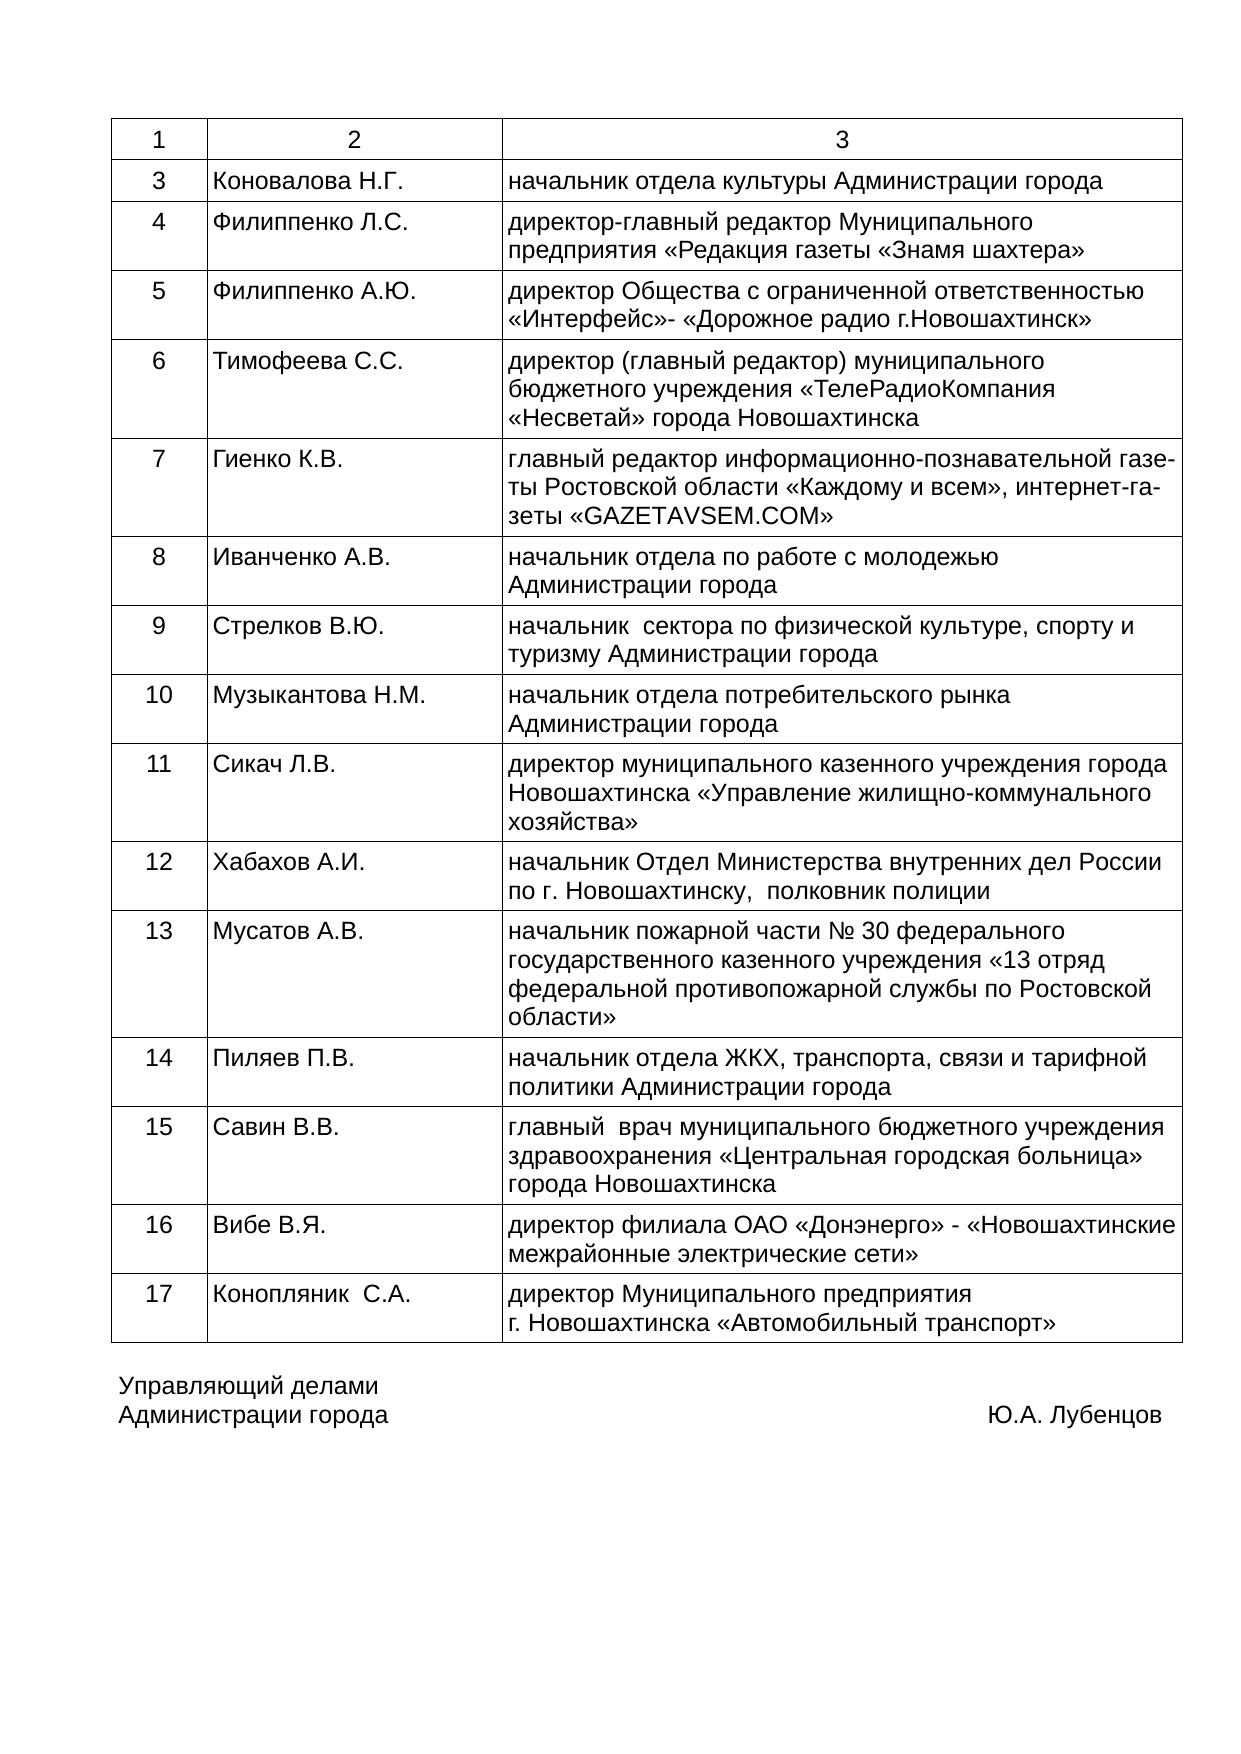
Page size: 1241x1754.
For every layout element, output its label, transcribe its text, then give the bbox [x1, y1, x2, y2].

table_cell Филиппенко Л.С. [208, 202, 502, 270]
table_cell 14 [112, 1038, 207, 1106]
table_cell начальник Отдел Министерства внутренних дел России по г. Новошахтинску, полковник полиции [503, 842, 1182, 910]
table_cell 7 [112, 439, 207, 536]
table_cell 5 [112, 271, 207, 339]
table_cell 10 [112, 675, 207, 743]
table_cell начальник отдела культуры Администрации города [503, 160, 1182, 201]
table_cell главный врач муниципального бюджетного учреждения здравоохранения «Центральная городская больница» города Новошахтинска [503, 1107, 1182, 1204]
table_cell 16 [112, 1205, 207, 1273]
table_cell Сикач Л.В. [208, 744, 502, 841]
table_cell 17 [112, 1274, 207, 1342]
table_cell 4 [112, 202, 207, 270]
table_cell 12 [112, 842, 207, 910]
table_cell 15 [112, 1107, 207, 1204]
table_cell директор филиала ОАО «Донэнерго» - «Новошахтинские межрайонные электрические сети» [503, 1205, 1182, 1273]
table_cell Стрелков В.Ю. [208, 606, 502, 674]
table_cell Хабахов А.И. [208, 842, 502, 910]
table_cell Иванченко А.В. [208, 537, 502, 605]
table_cell Вибе В.Я. [208, 1205, 502, 1273]
table_cell директор Муниципального предприятия г. Новошахтинска «Автомобильный транспорт» [503, 1274, 1182, 1342]
table_cell Пиляев П.В. [208, 1038, 502, 1106]
table_cell Музыкантова Н.М. [208, 675, 502, 743]
table_cell начальник отдела по работе с молодежью Администрации города [503, 537, 1182, 605]
table_cell директор Общества с ограниченной ответственностью «Интерфейс»- «Дорожное радио г.Новошахтинск» [503, 271, 1182, 339]
text Администрации города Ю.А. Лубенцов [118, 1400, 1175, 1429]
table_header 3 [503, 119, 1182, 159]
table_cell начальник отдела ЖКХ, транспорта, связи и тарифной политики Администрации города [503, 1038, 1182, 1106]
table_cell 9 [112, 606, 207, 674]
table_cell 6 [112, 340, 207, 438]
table_cell Мусатов А.В. [208, 911, 502, 1037]
table_cell 13 [112, 911, 207, 1037]
table_cell Конопляник С.А. [208, 1274, 502, 1342]
table_cell 8 [112, 537, 207, 605]
table_cell 3 [112, 160, 207, 201]
table_cell Коновалова Н.Г. [208, 160, 502, 201]
table_cell директор-главный редактор Муниципального предприятия «Редакция газеты «Знамя шахтера» [503, 202, 1182, 270]
table_cell Гиенко К.В. [208, 439, 502, 536]
table_header 1 [112, 119, 207, 159]
table_cell Филиппенко А.Ю. [208, 271, 502, 339]
table_cell главный редактор информационно-познавательной газе-ты Ростовской области «Каждому и всем», интернет-га-зеты «GAZETAVSEM.COM» [503, 439, 1182, 536]
table_cell начальник пожарной части № 30 федерального государственного казенного учреждения «13 отряд федеральной противопожарной службы по Ростовской области» [503, 911, 1182, 1037]
table_cell начальник сектора по физической культуре, спорту и туризму Администрации города [503, 606, 1182, 674]
table_cell Тимофеева С.С. [208, 340, 502, 438]
table_cell 11 [112, 744, 207, 841]
table_header 2 [208, 119, 502, 159]
table_cell Савин В.В. [208, 1107, 502, 1204]
table_cell директор (главный редактор) муниципального бюджетного учреждения «ТелеРадиоКомпания «Несветай» города Новошахтинска [503, 340, 1182, 438]
text Управляющий делами [118, 1371, 1175, 1400]
table_cell директор муниципального казенного учреждения города Новошахтинска «Управление жилищно-коммунального хозяйства» [503, 744, 1182, 841]
table_cell начальник отдела потребительского рынка Администрации города [503, 675, 1182, 743]
